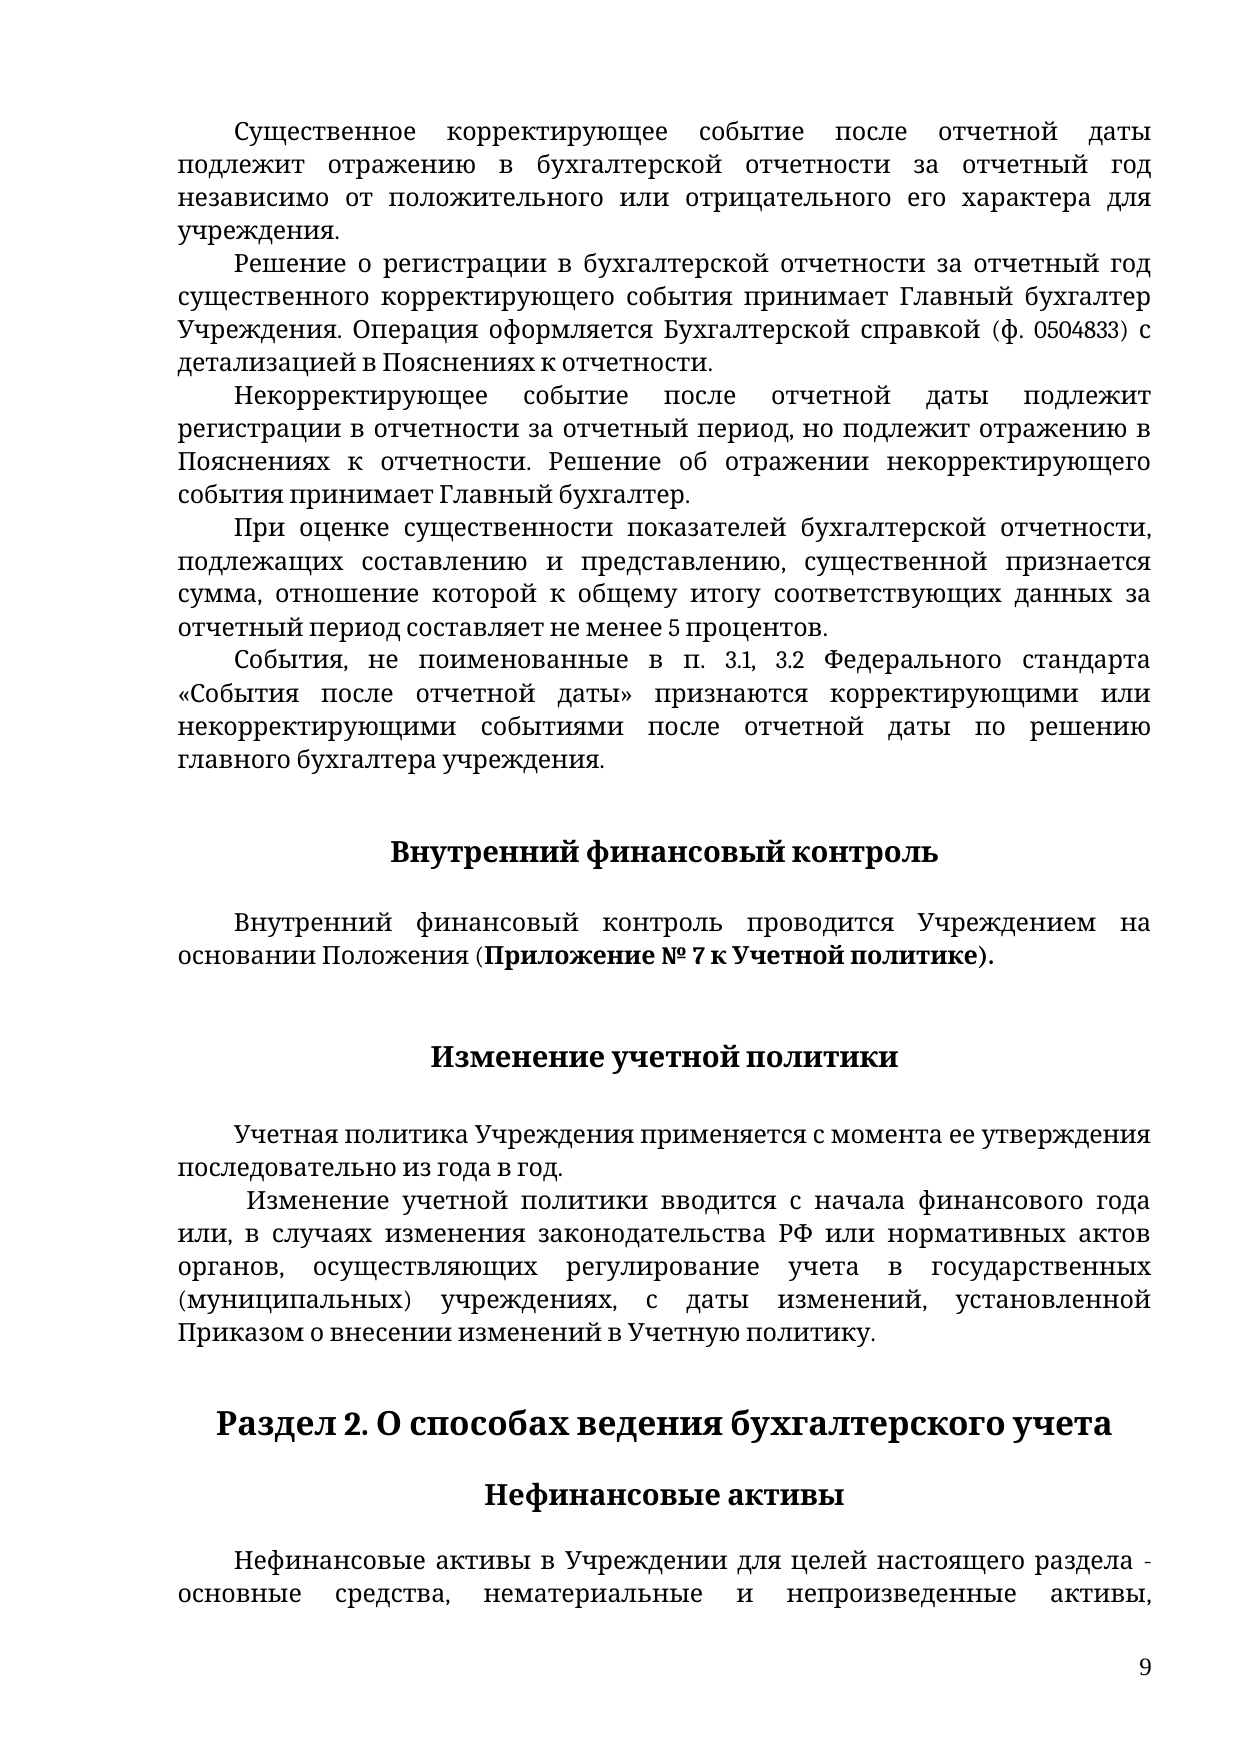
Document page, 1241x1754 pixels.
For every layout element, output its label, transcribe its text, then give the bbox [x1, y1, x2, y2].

text При оценке существенности показателей бухгалтерской отчетности, подлежащих составлению и представлению, существенной признается сумма, отношение которой к общему итогу соответствующих данных за отчетный период составляет не менее 5 процентов. [177, 514, 1152, 642]
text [177, 1547, 1152, 1609]
text Внутренний финансовый контроль проводится Учреждением на основании Положения (Приложение № 7 к Учетной политике). [177, 909, 1152, 971]
text Решение о регистрации в бухгалтерской отчетности за отчетный год существенного корректирующего события принимает Главный бухгалтер Учреждения. Операция оформляется Бухгалтерской справкой (ф. 0504833) с детализацией в Пояснениях к отчетности. [177, 250, 1152, 378]
subtitle Нефинансовые активы [177, 1479, 1152, 1512]
text Некорректирующее событие после отчетной даты подлежит регистрации в отчетности за отчетный период, но подлежит отражению в Пояснениях к отчетности. Решение об отражении некорректирующего события принимает Главный бухгалтер. [177, 382, 1152, 510]
text События, не поименованные в п. 3.1, 3.2 Федерального стандарта «События после отчетной даты» признаются корректирующими или некорректирующими событиями после отчетной даты по решению главного бухгалтера учреждения. [177, 646, 1152, 774]
subtitle Внутренний финансовый контроль [177, 836, 1152, 869]
text Существенное корректирующее событие после отчетной даты подлежит отражению в бухгалтерской отчетности за отчетный год независимо от положительного или отрицательного его характера для учреждения. [177, 118, 1152, 246]
subtitle Раздел 2. О способах ведения бухгалтерского учета [177, 1405, 1152, 1444]
text Изменение учетной политики вводится с начала финансового года или, в случаях изменения законодательства РФ или нормативных актов органов, осуществляющих регулирование учета в государственных (муниципальных) учреждениях, с даты изменений, установленной Приказом о внесении изменений в Учетную политику. [177, 1187, 1152, 1347]
subtitle Изменение учетной политики [177, 1041, 1152, 1074]
text Учетная политика Учреждения применяется с момента ее утверждения последовательно из года в год. [177, 1121, 1152, 1182]
